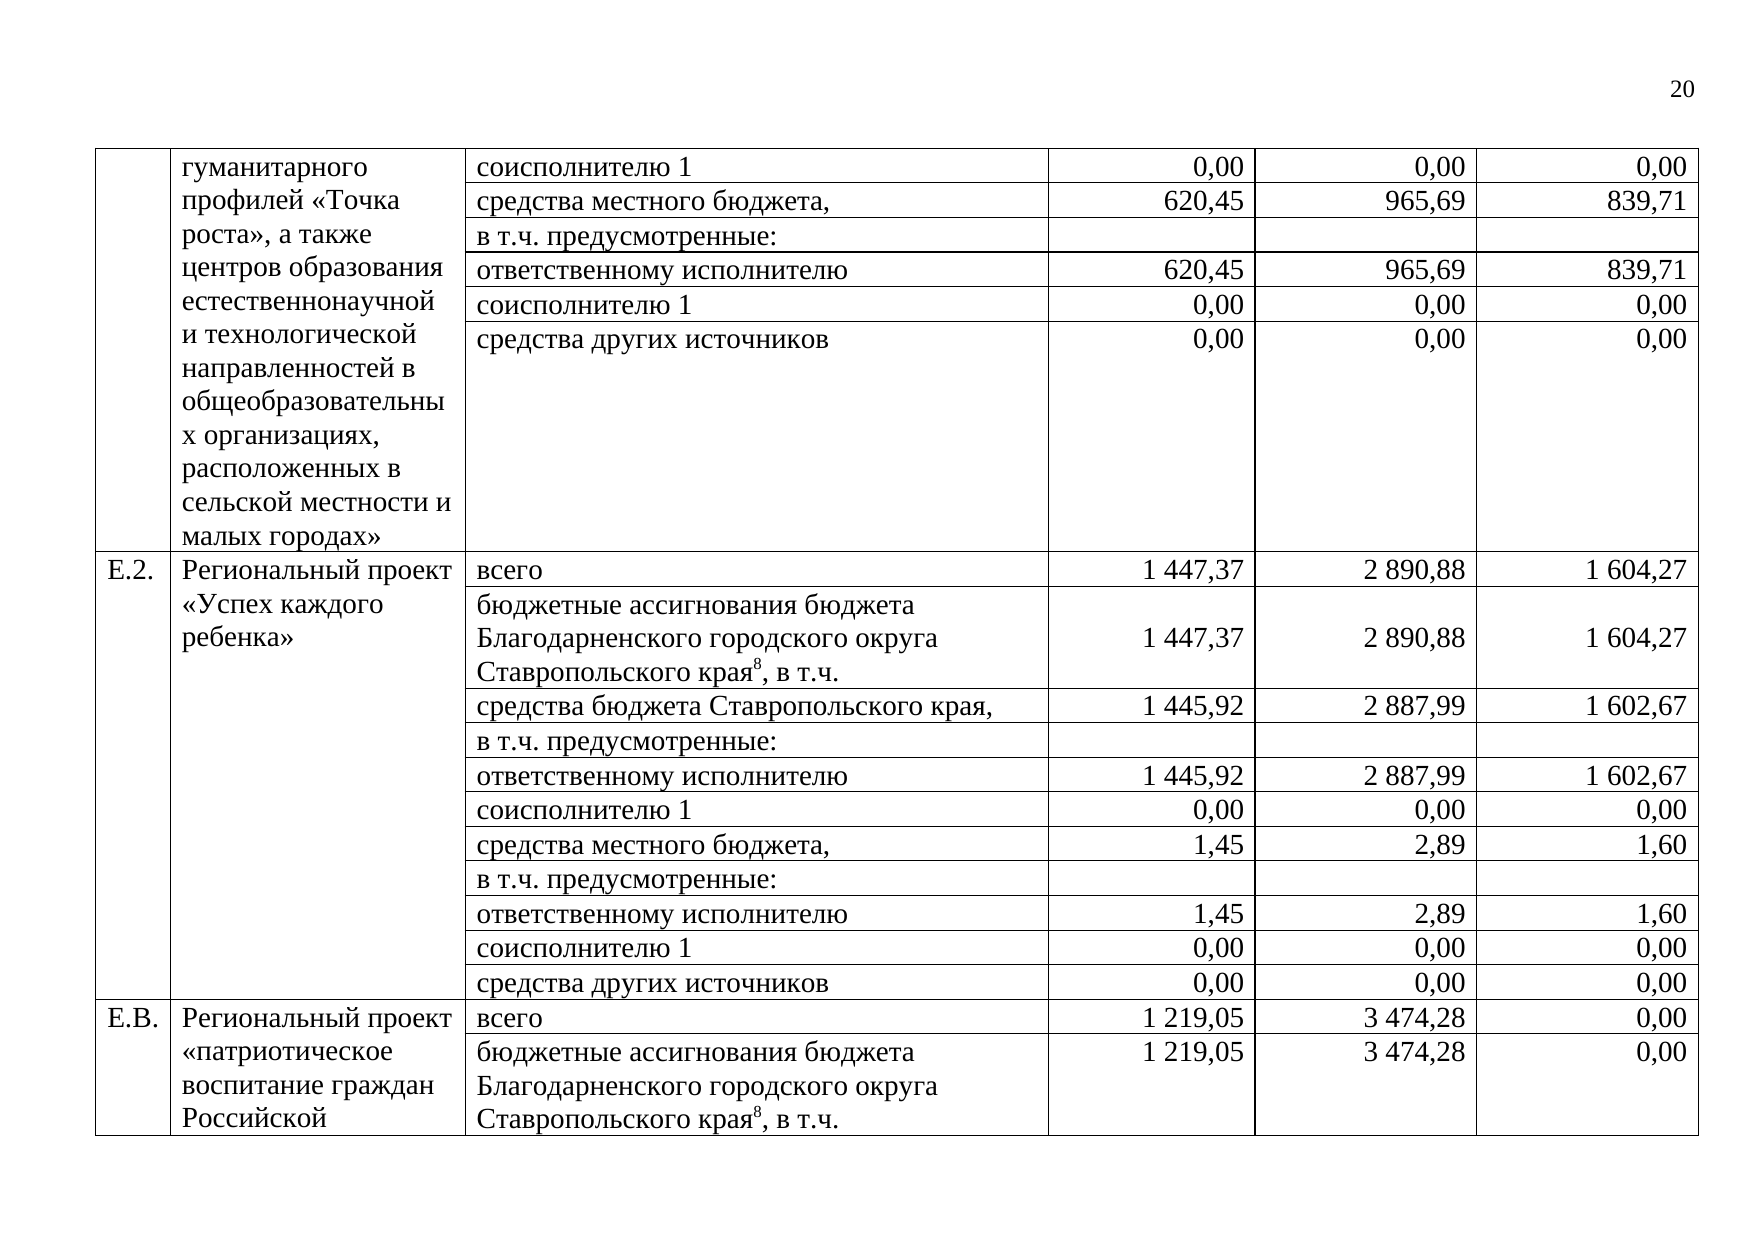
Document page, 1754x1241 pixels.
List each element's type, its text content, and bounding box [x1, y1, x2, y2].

table_cell 839,71 [1477, 183, 1698, 217]
table_cell 1 602,67 [1477, 758, 1698, 791]
table_cell в т.ч. предусмотренные: [466, 723, 1048, 757]
table_cell соисполнителю 1 [466, 792, 1048, 826]
table_cell 1,45 [1049, 896, 1254, 929]
table_cell средства местного бюджета, [466, 183, 1048, 217]
table_cell в т.ч. предусмотренные: [466, 218, 1048, 251]
table_cell 0,00 [1049, 792, 1254, 826]
table_cell [1049, 218, 1254, 251]
table_cell 1,60 [1477, 896, 1698, 929]
table_cell 2 887,99 [1256, 689, 1476, 722]
table_cell Региональный проект «патриотическое воспитание граждан Российской Федерации» [171, 1000, 465, 1135]
table_cell 0,00 [1477, 1034, 1698, 1135]
table_cell 3 474,28 [1256, 1034, 1476, 1135]
table_cell 0,00 [1477, 322, 1698, 551]
table_cell бюджетные ассигнования бюджета Благодарненского городского округа Ставропольского края8, в т.ч. [466, 587, 1048, 687]
table_cell 0,00 [1256, 287, 1476, 321]
table_cell бюджетные ассигнования бюджета Благодарненского городского округа Ставропольского края8, в т.ч. [466, 1034, 1048, 1135]
table_cell [1256, 723, 1476, 757]
table_cell [1049, 723, 1254, 757]
table_cell 1 604,27 [1477, 587, 1698, 687]
table_cell 2,89 [1256, 827, 1476, 860]
table_cell 839,71 [1477, 253, 1698, 286]
table_cell 1 447,37 [1049, 587, 1254, 687]
table_cell [1256, 218, 1476, 251]
table_cell 0,00 [1256, 792, 1476, 826]
table_cell 0,00 [1477, 149, 1698, 182]
table_cell 2 890,88 [1256, 552, 1476, 586]
table_cell 0,00 [1256, 931, 1476, 964]
table_cell Е.В. [96, 1000, 170, 1135]
table_cell средства местного бюджета, [466, 827, 1048, 860]
table_cell соисполнителю 1 [466, 149, 1048, 182]
table_cell 1,60 [1477, 827, 1698, 860]
table_cell 965,69 [1256, 183, 1476, 217]
table_cell 0,00 [1256, 322, 1476, 551]
table_cell ответственному исполнителю [466, 896, 1048, 929]
table_cell средства других источников [466, 322, 1048, 551]
table_cell всего [466, 1000, 1048, 1033]
table_cell 0,00 [1256, 149, 1476, 182]
table_cell 0,00 [1049, 149, 1254, 182]
table_cell ответственному исполнителю [466, 758, 1048, 791]
table_cell 0,00 [1477, 287, 1698, 321]
table_cell 2 887,99 [1256, 758, 1476, 791]
table_cell [1049, 861, 1254, 895]
table_cell [1256, 861, 1476, 895]
table_cell 3 474,28 [1256, 1000, 1476, 1033]
table_cell 0,00 [1477, 1000, 1698, 1033]
table_cell 0,00 [1477, 965, 1698, 999]
table_cell 965,69 [1256, 253, 1476, 286]
table_cell 0,00 [1049, 965, 1254, 999]
table_cell 1,45 [1049, 827, 1254, 860]
table_cell 1 602,67 [1477, 689, 1698, 722]
table_cell 0,00 [1049, 287, 1254, 321]
table_cell 0,00 [1477, 931, 1698, 964]
table_cell 1 445,92 [1049, 689, 1254, 722]
table_cell соисполнителю 1 [466, 287, 1048, 321]
table_cell Е.2. [96, 552, 170, 999]
table_cell средства других источников [466, 965, 1048, 999]
table_cell 1 219,05 [1049, 1000, 1254, 1033]
table_cell 2,89 [1256, 896, 1476, 929]
table_cell Региональный проект «Успех каждого ребенка» [171, 552, 465, 999]
table_cell [1477, 218, 1698, 251]
table_cell 620,45 [1049, 253, 1254, 286]
table_cell 0,00 [1049, 931, 1254, 964]
table_cell 620,45 [1049, 183, 1254, 217]
table_cell 2 890,88 [1256, 587, 1476, 687]
table_cell соисполнителю 1 [466, 931, 1048, 964]
table_cell ответственному исполнителю [466, 253, 1048, 286]
table_cell 1 219,05 [1049, 1034, 1254, 1135]
table_cell [1477, 723, 1698, 757]
table_cell [1477, 861, 1698, 895]
table_cell 0,00 [1256, 965, 1476, 999]
table_cell 1 445,92 [1049, 758, 1254, 791]
table_cell 0,00 [1477, 792, 1698, 826]
table_cell 1 447,37 [1049, 552, 1254, 586]
table_cell средства бюджета Ставропольского края, [466, 689, 1048, 722]
table_cell всего [466, 552, 1048, 586]
table_cell 1 604,27 [1477, 552, 1698, 586]
table_cell 0,00 [1049, 322, 1254, 551]
table_cell в т.ч. предусмотренные: [466, 861, 1048, 895]
